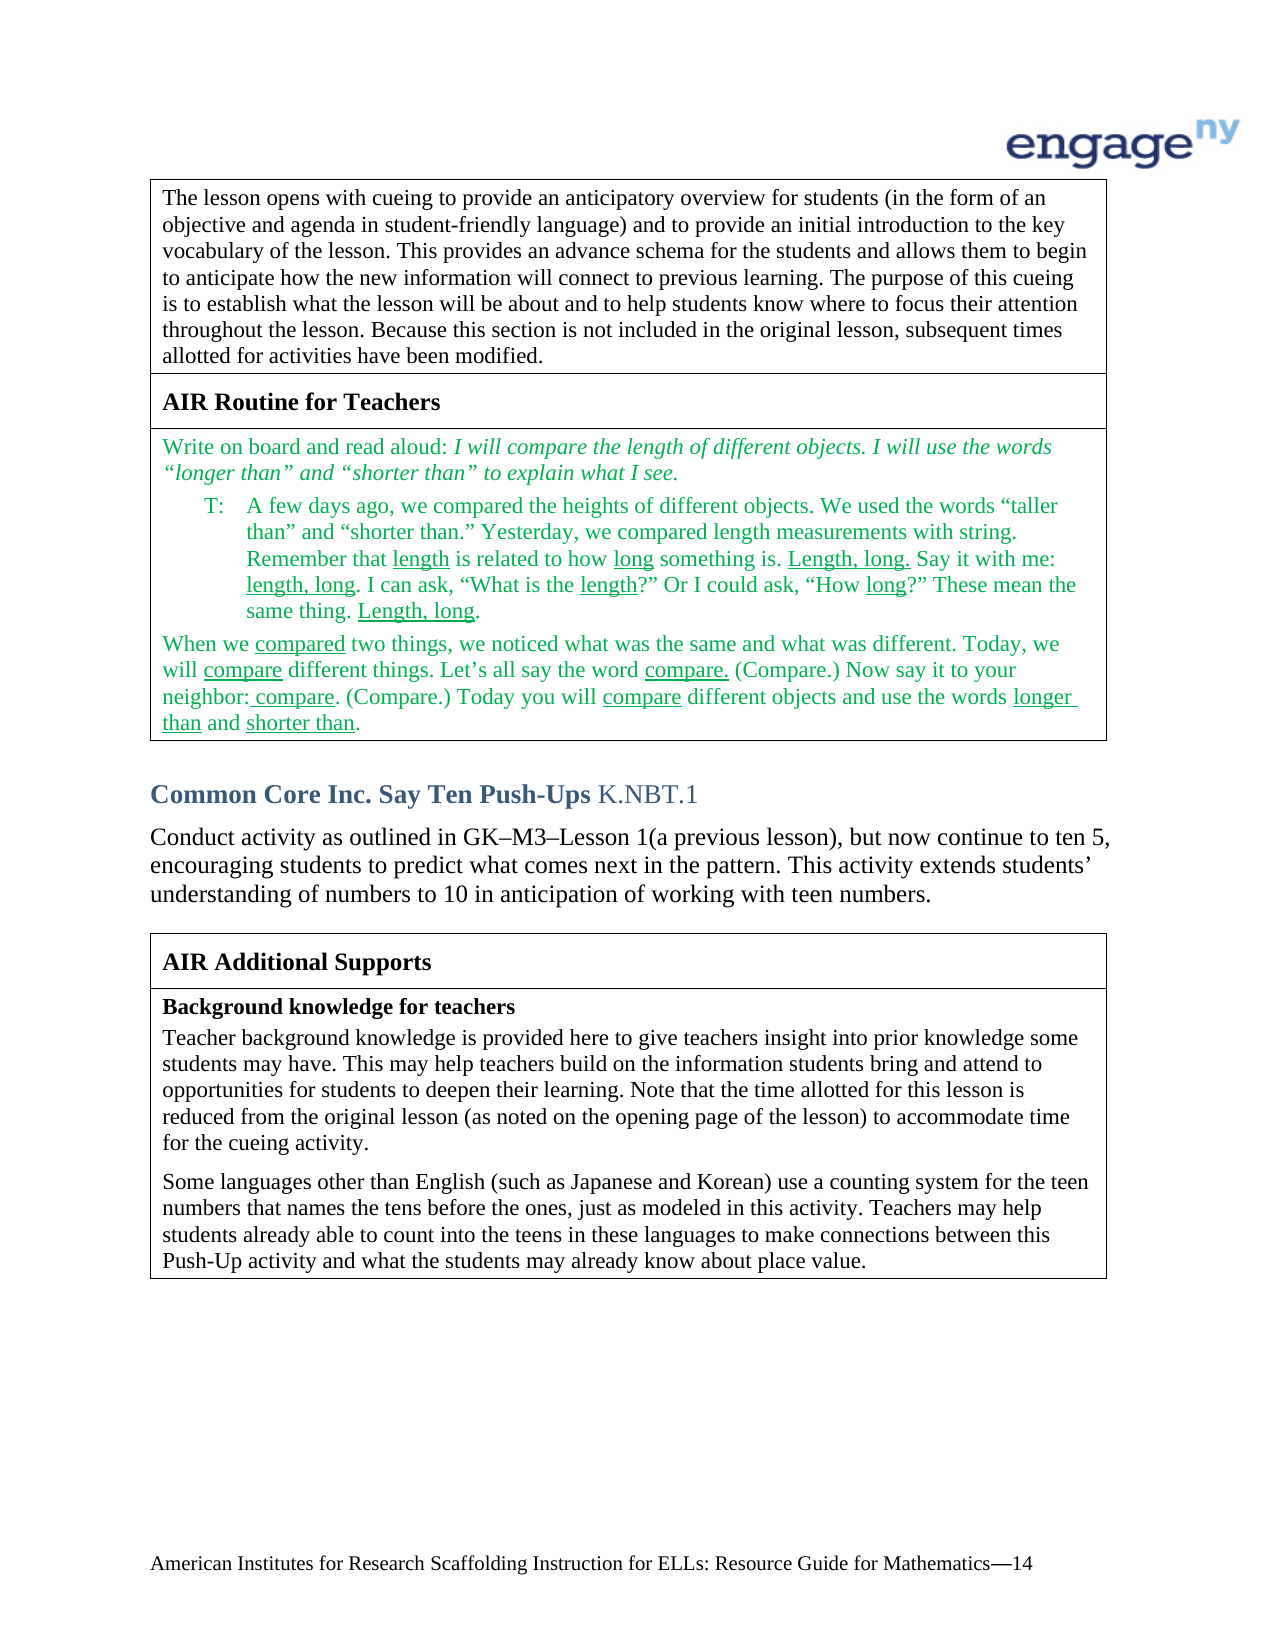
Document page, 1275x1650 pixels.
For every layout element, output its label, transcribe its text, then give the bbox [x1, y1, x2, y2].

subtitle Common Core Inc. Say Ten Push-Ups K.NBT.1 [150, 778, 1125, 809]
text Conduct activity as outlined in GK–M3–Lesson 1(a previous lesson), but now continue to ten 5, encouraging students to predict what comes next in the pattern. This activity extends students’ understanding of numbers to 10 in anticipation of working with teen numbers. [150, 822, 1125, 908]
table_cell Background knowledge for teachers Teacher background knowledge is provided here to give teachers insight into prior knowledge some students may have. This may help teachers build on the information students bring and attend to opportunities for students to deepen their learning. Note that the time allotted for this lesson is reduced from the original lesson (as noted on the opening page of the lesson) to accommodate time for the cueing activity. Some languages other than English (such as Japanese and Korean) use a counting system for the teen numbers that names the tens before the ones, just as modeled in this activity. Teachers may help students already able to count into the teens in these languages to make connections between this Push-Up activity and what the students may already know about place value. [151, 989, 1106, 1277]
picture [150, 75, 1275, 180]
table_cell AIR Routine for Teachers [151, 374, 1106, 428]
table_header AIR Additional Supports [151, 934, 1106, 988]
table_cell Write on board and read aloud: I will compare the length of different objects. I will use the words “longer than” and “shorter than” to explain what I see. T: A few days ago, we compared the heights of different objects. We used the words “taller than” and “shorter than.” Yesterday, we compared length measurements with string. Remember that length is related to how long something is. Length, long. Say it with me: length, long. I can ask, “What is the length?” Or I could ask, “How long?” These mean the same thing. Length, long. When we compared two things, we noticed what was the same and what was different. Today, we will compare different things. Let’s all say the word compare. (Compare.) Now say it to your neighbor: compare. (Compare.) Today you will compare different objects and use the words longer than and shorter than. [151, 429, 1106, 740]
